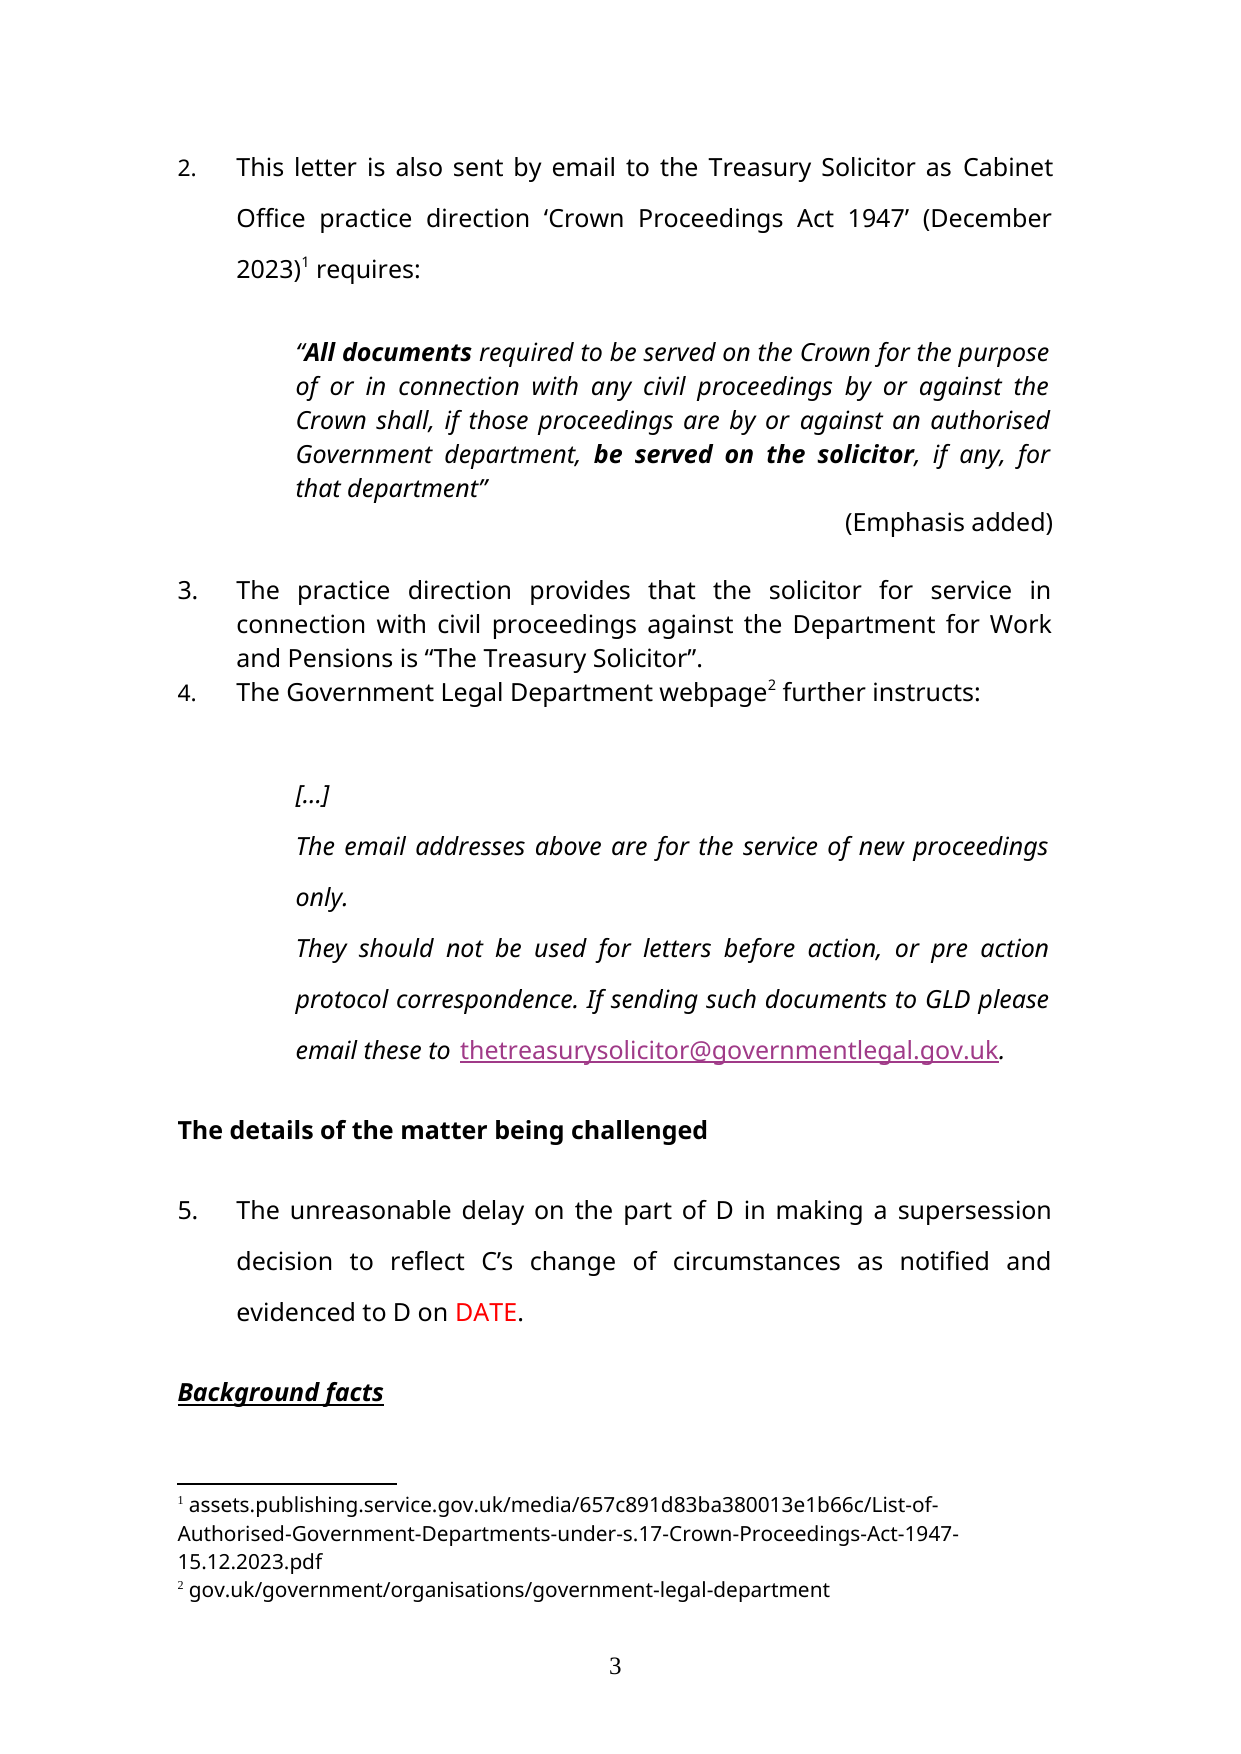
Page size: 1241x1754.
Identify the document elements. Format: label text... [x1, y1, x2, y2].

list This letter is also sent by email to the Treasury Solicitor as Cabinet Office practice direction ‘Crown Proceedings Act 1947’ (December 2023) requires: [177, 150, 1053, 286]
list “All documents required to be served on the Crown for the purpose of or in connection with any civil proceedings by or against the Crown shall, if those proceedings are by or against an authorised Government department, be served on the solicitor, if any, for that department” [295, 334, 1053, 505]
text […] [295, 777, 1053, 811]
list The unreasonable delay on the part of D in making a supersession decision to reflect C’s change of circumstances as notified and evidenced to D on DATE. [177, 1193, 1053, 1329]
list The Government Legal Department webpage further instructs: [177, 675, 1053, 709]
text The details of the matter being challenged [177, 1112, 1053, 1147]
text Background facts [177, 1375, 1053, 1409]
list (Emphasis added) [236, 505, 1053, 539]
list The practice direction provides that the solicitor for service in connection with civil proceedings against the Department for Work and Pensions is “The Treasury Solicitor”. [177, 573, 1053, 675]
text The email addresses above are for the service of new proceedings only. They should not be used for letters before action, or pre action protocol correspondence. If sending such documents to GLD please email these to thetreasurysolicitor@governmentlegal.gov.uk. [295, 828, 1053, 1066]
